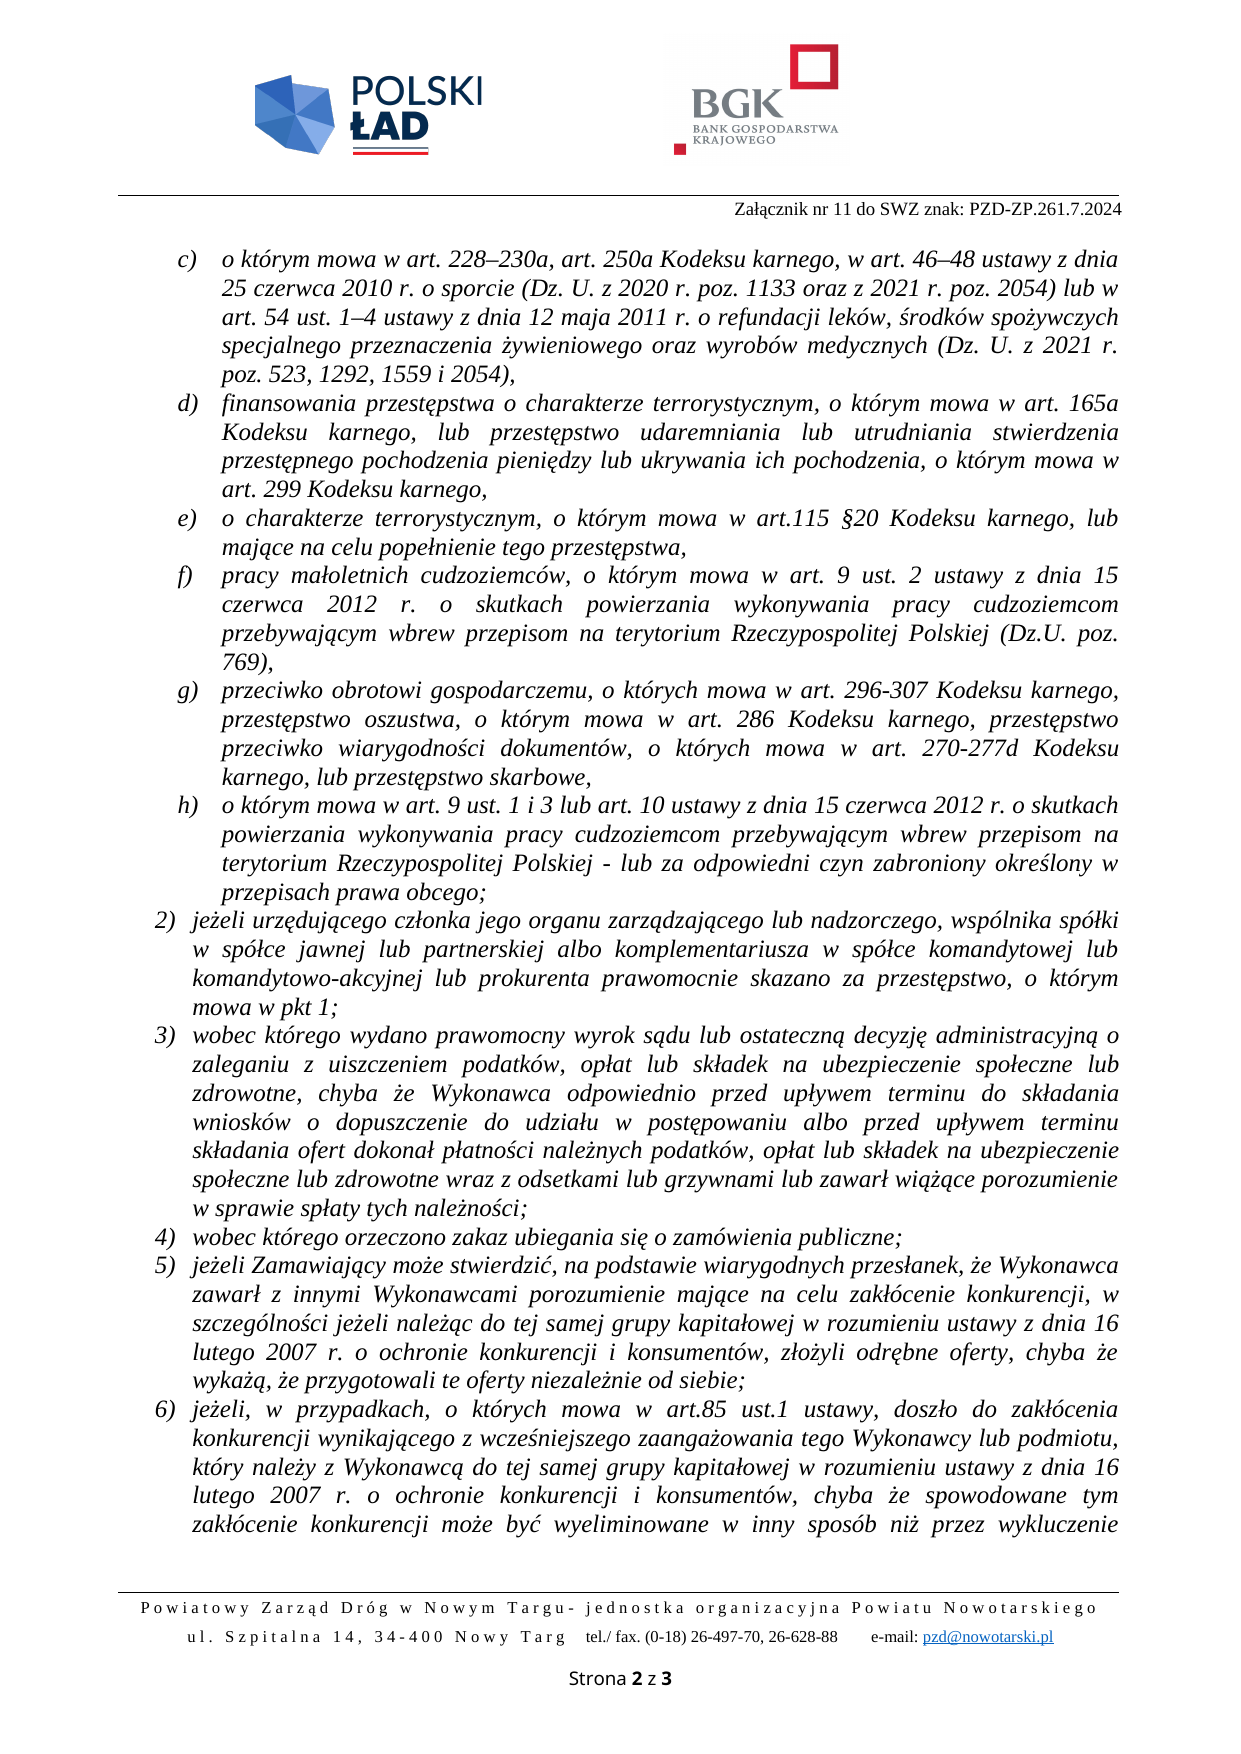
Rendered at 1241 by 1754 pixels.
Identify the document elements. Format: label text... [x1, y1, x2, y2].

list przeciwko obrotowi gospodarczemu, o których mowa w art. 296-307 Kodeksu karnego, przestępstwo oszustwa, o którym mowa w art. 286 Kodeksu karnego, przestępstwo przeciwko wiarygodności dokumentów, o których mowa w art. 270-277d Kodeksu karnego, lub przestępstwo skarbowe, [177, 676, 1122, 791]
picture [255, 75, 482, 155]
picture [662, 33, 850, 166]
list wobec którego wydano prawomocny wyrok sądu lub ostateczną decyzję administracyjną o zaleganiu z uiszczeniem podatków, opłat lub składek na ubezpieczenie społeczne lub zdrowotne, chyba że Wykonawca odpowiednio przed upływem terminu do składania wniosków o dopuszczenie do udziału w postępowaniu albo przed upływem terminu składania ofert dokonał płatności należnych podatków, opłat lub składek na ubezpieczenie społeczne lub zdrowotne wraz z odsetkami lub grzywnami lub zawarł wiążące porozumienie w sprawie spłaty tych należności; [154, 1021, 1122, 1222]
list o którym mowa w art. 9 ust. 1 i 3 lub art. 10 ustawy z dnia 15 czerwca 2012 r. o skutkach powierzania wykonywania pracy cudzoziemcom przebywającym wbrew przepisom na terytorium Rzeczypospolitej Polskiej - lub za odpowiedni czyn zabroniony określony w przepisach prawa obcego; [177, 791, 1122, 906]
list jeżeli urzędującego członka jego organu zarządzającego lub nadzorczego, wspólnika spółki w spółce jawnej lub partnerskiej albo komplementariusza w spółce komandytowej lub komandytowo-akcyjnej lub prokurenta prawomocnie skazano za przestępstwo, o którym mowa w pkt 1; [154, 906, 1122, 1021]
list jeżeli Zamawiający może stwierdzić, na podstawie wiarygodnych przesłanek, że Wykonawca zawarł z innymi Wykonawcami porozumienie mające na celu zakłócenie konkurencji, w szczególności jeżeli należąc do tej samej grupy kapitałowej w rozumieniu ustawy z dnia 16 lutego 2007 r. o ochronie konkurencji i konsumentów, złożyli odrębne oferty, chyba że wykażą, że przygotowali te oferty niezależnie od siebie; [154, 1251, 1122, 1394]
list wobec którego orzeczono zakaz ubiegania się o zamówienia publiczne; [154, 1222, 1122, 1251]
list pracy małoletnich cudzoziemców, o którym mowa w art. 9 ust. 2 ustawy z dnia 15 czerwca 2012 r. o skutkach powierzania wykonywania pracy cudzoziemcom przebywającym wbrew przepisom na terytorium Rzeczypospolitej Polskiej (Dz.U. poz. 769), [177, 561, 1122, 676]
list finansowania przestępstwa o charakterze terrorystycznym, o którym mowa w art. 165a Kodeksu karnego, lub przestępstwo udaremniania lub utrudniania stwierdzenia przestępnego pochodzenia pieniędzy lub ukrywania ich pochodzenia, o którym mowa w art. 299 Kodeksu karnego, [177, 388, 1122, 503]
list o którym mowa w art. 228–230a, art. 250a Kodeksu karnego, w art. 46–48 ustawy z dnia 25 czerwca 2010 r. o sporcie (Dz. U. z 2020 r. poz. 1133 oraz z 2021 r. poz. 2054) lub w art. 54 ust. 1–4 ustawy z dnia 12 maja 2011 r. o refundacji leków, środków spożywczych specjalnego przeznaczenia żywieniowego oraz wyrobów medycznych (Dz. U. z 2021 r. poz. 523, 1292, 1559 i 2054), [177, 244, 1122, 388]
list o charakterze terrorystycznym, o którym mowa w art.115 §20 Kodeksu karnego, lub mające na celu popełnienie tego przestępstwa, [177, 503, 1122, 561]
